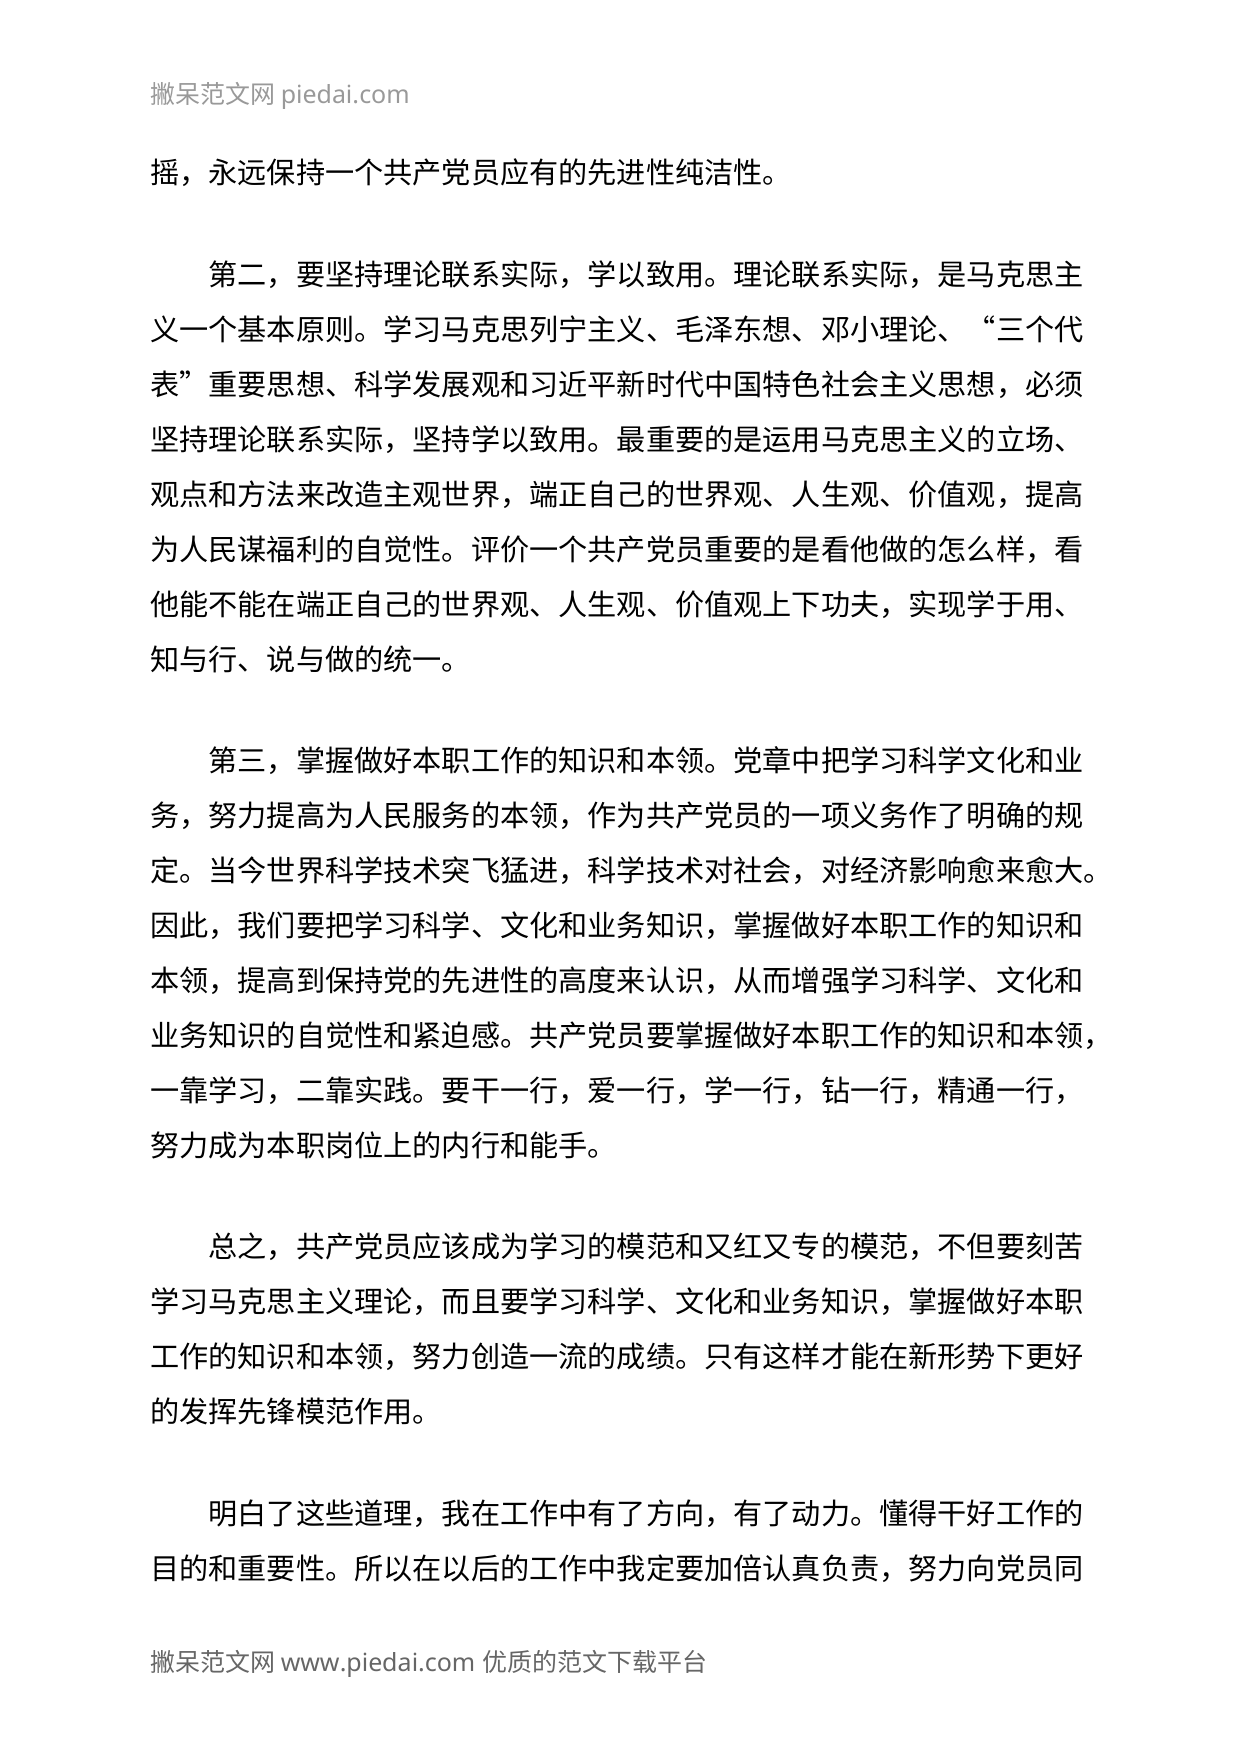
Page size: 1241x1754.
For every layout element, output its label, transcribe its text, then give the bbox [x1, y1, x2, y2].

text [150, 1490, 1090, 1587]
text 总之，共产党员应该成为学习的模范和又红又专的模范，不但要刻苦学习马克思主义理论，而且要学习科学、文化和业务知识，掌握做好本职工作的知识和本领，努力创造一流的成绩。只有这样才能在新形势下更好的发挥先锋模范作用。 [150, 1224, 1090, 1431]
text 第二，要坚持理论联系实际，学以致用。理论联系实际，是马克思主义一个基本原则。学习马克思列宁主义、毛泽东想、邓小理论、“三个代表”重要思想、科学发展观和习近平新时代中国特色社会主义思想，必须坚持理论联系实际，坚持学以致用。最重要的是运用马克思主义的立场、观点和方法来改造主观世界，端正自己的世界观、人生观、价值观，提高为人民谋福利的自觉性。评价一个共产党员重要的是看他做的怎么样，看他能不能在端正自己的世界观、人生观、价值观上下功夫，实现学于用、知与行、说与做的统一。 [150, 252, 1090, 678]
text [150, 150, 1090, 192]
text 第三，掌握做好本职工作的知识和本领。党章中把学习科学文化和业务，努力提高为人民服务的本领，作为共产党员的一项义务作了明确的规定。当今世界科学技术突飞猛进，科学技术对社会，对经济影响愈来愈大。因此，我们要把学习科学、文化和业务知识，掌握做好本职工作的知识和本领，提高到保持党的先进性的高度来认识，从而增强学习科学、文化和业务知识的自觉性和紧迫感。共产党员要掌握做好本职工作的知识和本领，一靠学习，二靠实践。要干一行，爱一行，学一行，钻一行，精通一行，努力成为本职岗位上的内行和能手。 [150, 738, 1090, 1164]
